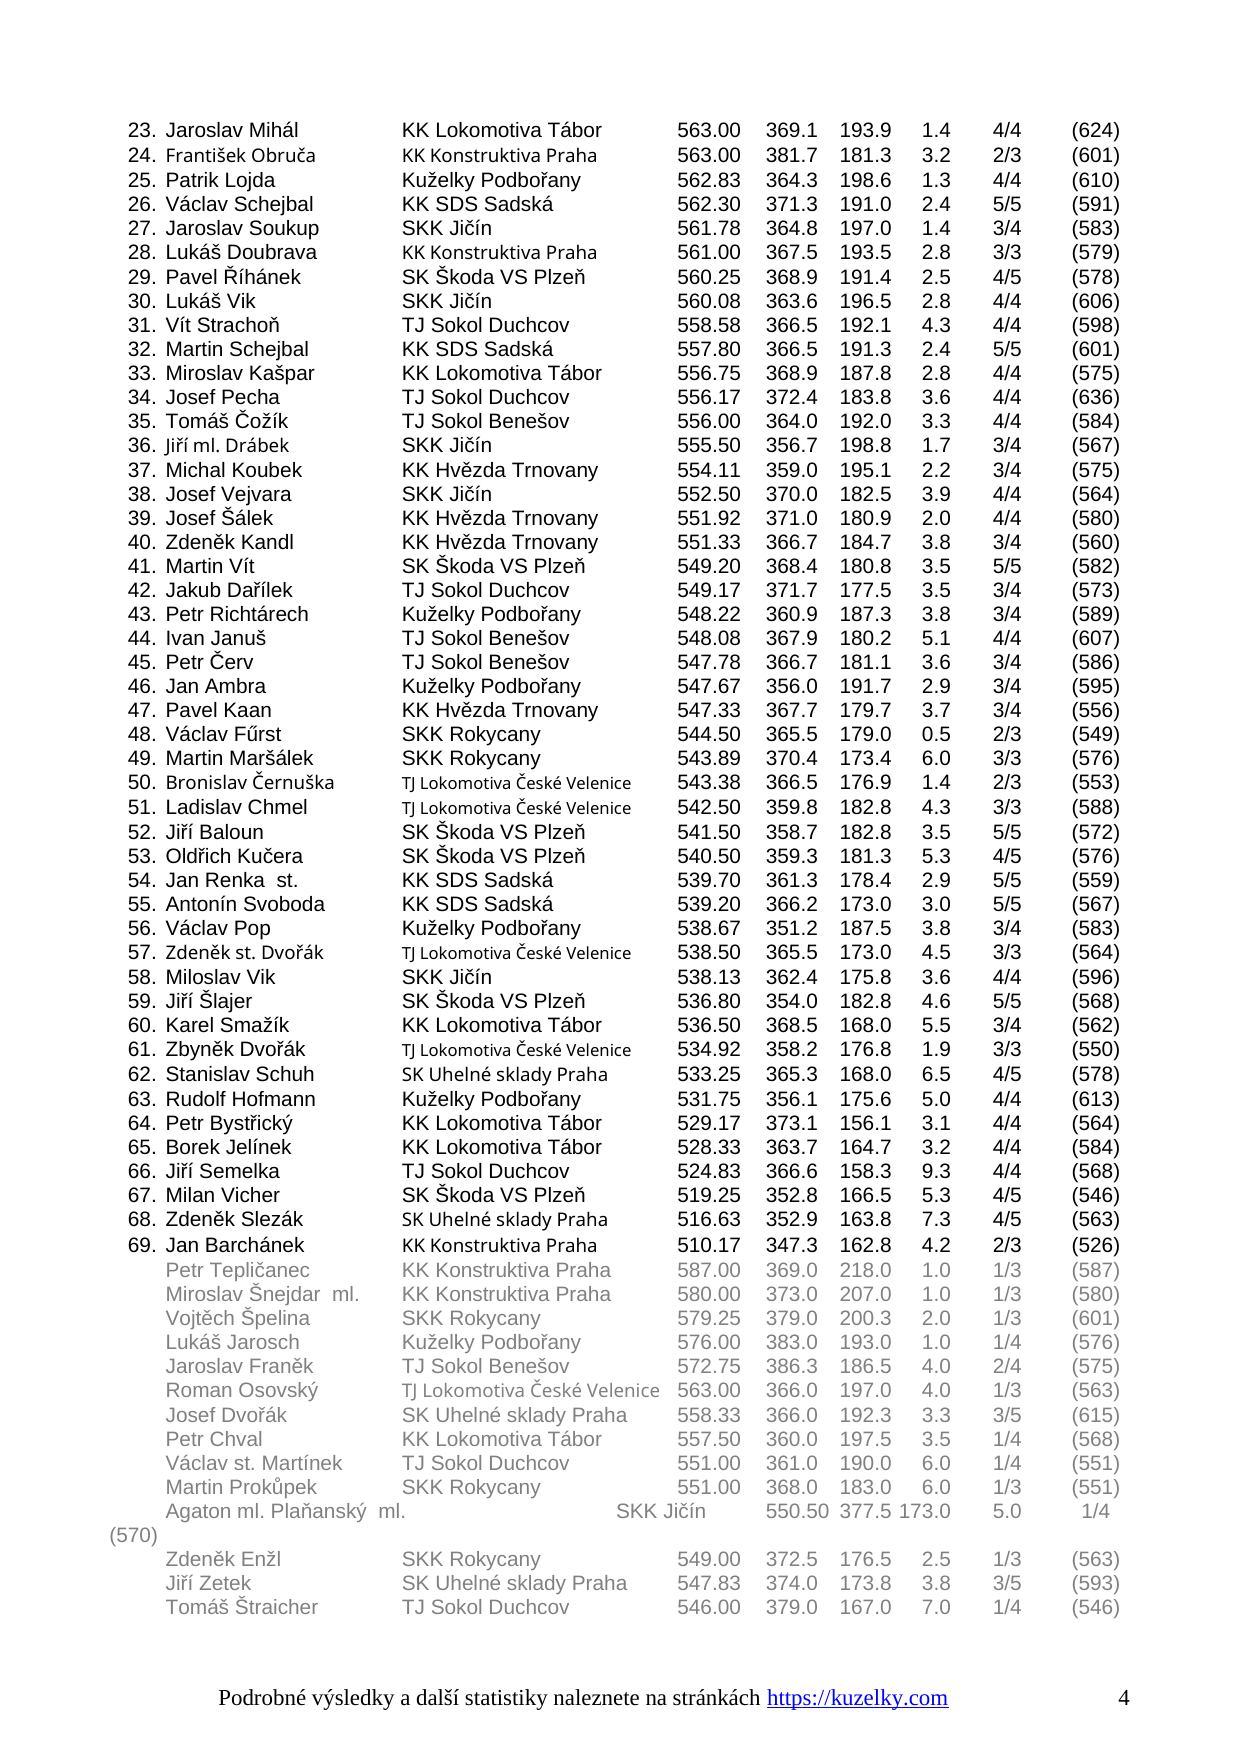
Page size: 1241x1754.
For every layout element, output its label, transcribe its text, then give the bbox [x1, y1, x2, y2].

text 68. Zdeněk Slezák SK Uhelné sklady Praha 516.63 352.9 163.8 7.3 4/5 (563) [106, 1207, 1134, 1232]
text Jiří Zetek SK Uhelné sklady Praha 547.83 374.0 173.8 3.8 3/5 (593) [106, 1571, 1134, 1595]
text 29. Pavel Říhánek SK Škoda VS Plzeň 560.25 368.9 191.4 2.5 4/5 (578) [106, 265, 1134, 289]
text Zdeněk Enžl SKK Rokycany 549.00 372.5 176.5 2.5 1/3 (563) [106, 1547, 1134, 1571]
text 23. Jaroslav Mihál KK Lokomotiva Tábor 563.00 369.1 193.9 1.4 4/4 (624) [106, 118, 1134, 142]
text 69. Jan Barchánek KK Konstruktiva Praha 510.17 347.3 162.8 4.2 2/3 (526) [106, 1232, 1134, 1258]
text Agaton ml. Plaňanský ml. SKK Jičín 550.50 377.5 173.0 5.0 1/4 (570) [106, 1499, 1134, 1547]
text 53. Oldřich Kučera SK Škoda VS Plzeň 540.50 359.3 181.3 5.3 4/5 (576) [106, 844, 1134, 868]
text 51. Ladislav Chmel TJ Lokomotiva České Velenice 542.50 359.8 182.8 4.3 3/3 (588) [106, 795, 1134, 820]
text Lukáš Jarosch Kuželky Podbořany 576.00 383.0 193.0 1.0 1/4 (576) [106, 1329, 1134, 1353]
text 54. Jan Renka st. KK SDS Sadská 539.70 361.3 178.4 2.9 5/5 (559) [106, 868, 1134, 892]
text 33. Miroslav Kašpar KK Lokomotiva Tábor 556.75 368.9 187.8 2.8 4/4 (575) [106, 361, 1134, 385]
text Miroslav Šnejdar ml. KK Konstruktiva Praha 580.00 373.0 207.0 1.0 1/3 (580) [106, 1282, 1134, 1306]
text 43. Petr Richtárech Kuželky Podbořany 548.22 360.9 187.3 3.8 3/4 (589) [106, 602, 1134, 626]
text 36. Jiří ml. Drábek SKK Jičín 555.50 356.7 198.8 1.7 3/4 (567) [106, 433, 1134, 458]
text 31. Vít Strachoň TJ Sokol Duchcov 558.58 366.5 192.1 4.3 4/4 (598) [106, 313, 1134, 337]
text 25. Patrik Lojda Kuželky Podbořany 562.83 364.3 198.6 1.3 4/4 (610) [106, 168, 1134, 192]
text 65. Borek Jelínek KK Lokomotiva Tábor 528.33 363.7 164.7 3.2 4/4 (584) [106, 1135, 1134, 1159]
text 41. Martin Vít SK Škoda VS Plzeň 549.20 368.4 180.8 3.5 5/5 (582) [106, 554, 1134, 578]
text 57. Zdeněk st. Dvořák TJ Lokomotiva České Velenice 538.50 365.5 173.0 4.5 3/3 (564) [106, 939, 1134, 965]
text 35. Tomáš Čožík TJ Sokol Benešov 556.00 364.0 192.0 3.3 4/4 (584) [106, 409, 1134, 433]
text 28. Lukáš Doubrava KK Konstruktiva Praha 561.00 367.5 193.5 2.8 3/3 (579) [106, 239, 1134, 265]
text 39. Josef Šálek KK Hvězda Trnovany 551.92 371.0 180.9 2.0 4/4 (580) [106, 506, 1134, 530]
text 64. Petr Bystřický KK Lokomotiva Tábor 529.17 373.1 156.1 3.1 4/4 (564) [106, 1111, 1134, 1135]
text 49. Martin Maršálek SKK Rokycany 543.89 370.4 173.4 6.0 3/3 (576) [106, 746, 1134, 770]
text Jaroslav Franěk TJ Sokol Benešov 572.75 386.3 186.5 4.0 2/4 (575) [106, 1353, 1134, 1377]
text 37. Michal Koubek KK Hvězda Trnovany 554.11 359.0 195.1 2.2 3/4 (575) [106, 458, 1134, 482]
text Tomáš Štraicher TJ Sokol Duchcov 546.00 379.0 167.0 7.0 1/4 (546) [106, 1595, 1134, 1619]
text 47. Pavel Kaan KK Hvězda Trnovany 547.33 367.7 179.7 3.7 3/4 (556) [106, 698, 1134, 722]
text 66. Jiří Semelka TJ Sokol Duchcov 524.83 366.6 158.3 9.3 4/4 (568) [106, 1159, 1134, 1183]
text 60. Karel Smažík KK Lokomotiva Tábor 536.50 368.5 168.0 5.5 3/4 (562) [106, 1013, 1134, 1037]
text Roman Osovský TJ Lokomotiva České Velenice 563.00 366.0 197.0 4.0 1/3 (563) [106, 1377, 1134, 1403]
text 62. Stanislav Schuh SK Uhelné sklady Praha 533.25 365.3 168.0 6.5 4/5 (578) [106, 1061, 1134, 1087]
text Josef Dvořák SK Uhelné sklady Praha 558.33 366.0 192.3 3.3 3/5 (615) [106, 1403, 1134, 1427]
text 27. Jaroslav Soukup SKK Jičín 561.78 364.8 197.0 1.4 3/4 (583) [106, 216, 1134, 239]
text 24. František Obruča KK Konstruktiva Praha 563.00 381.7 181.3 3.2 2/3 (601) [106, 142, 1134, 168]
text Martin Prokůpek SKK Rokycany 551.00 368.0 183.0 6.0 1/3 (551) [106, 1475, 1134, 1499]
text 44. Ivan Januš TJ Sokol Benešov 548.08 367.9 180.2 5.1 4/4 (607) [106, 626, 1134, 650]
text 32. Martin Schejbal KK SDS Sadská 557.80 366.5 191.3 2.4 5/5 (601) [106, 337, 1134, 361]
text Václav st. Martínek TJ Sokol Duchcov 551.00 361.0 190.0 6.0 1/4 (551) [106, 1451, 1134, 1475]
text 48. Václav Fűrst SKK Rokycany 544.50 365.5 179.0 0.5 2/3 (549) [106, 722, 1134, 746]
text 50. Bronislav Černuška TJ Lokomotiva České Velenice 543.38 366.5 176.9 1.4 2/3 (553) [106, 770, 1134, 795]
text 67. Milan Vicher SK Škoda VS Plzeň 519.25 352.8 166.5 5.3 4/5 (546) [106, 1183, 1134, 1207]
text 40. Zdeněk Kandl KK Hvězda Trnovany 551.33 366.7 184.7 3.8 3/4 (560) [106, 530, 1134, 554]
text 56. Václav Pop Kuželky Podbořany 538.67 351.2 187.5 3.8 3/4 (583) [106, 916, 1134, 939]
text 42. Jakub Dařílek TJ Sokol Duchcov 549.17 371.7 177.5 3.5 3/4 (573) [106, 578, 1134, 602]
text 38. Josef Vejvara SKK Jičín 552.50 370.0 182.5 3.9 4/4 (564) [106, 482, 1134, 506]
text 61. Zbyněk Dvořák TJ Lokomotiva České Velenice 534.92 358.2 176.8 1.9 3/3 (550) [106, 1037, 1134, 1061]
text 46. Jan Ambra Kuželky Podbořany 547.67 356.0 191.7 2.9 3/4 (595) [106, 674, 1134, 698]
text 26. Václav Schejbal KK SDS Sadská 562.30 371.3 191.0 2.4 5/5 (591) [106, 192, 1134, 216]
text 63. Rudolf Hofmann Kuželky Podbořany 531.75 356.1 175.6 5.0 4/4 (613) [106, 1087, 1134, 1111]
text 45. Petr Červ TJ Sokol Benešov 547.78 366.7 181.1 3.6 3/4 (586) [106, 650, 1134, 674]
text Vojtěch Špelina SKK Rokycany 579.25 379.0 200.3 2.0 1/3 (601) [106, 1306, 1134, 1329]
text 34. Josef Pecha TJ Sokol Duchcov 556.17 372.4 183.8 3.6 4/4 (636) [106, 385, 1134, 409]
text 55. Antonín Svoboda KK SDS Sadská 539.20 366.2 173.0 3.0 5/5 (567) [106, 892, 1134, 916]
text 52. Jiří Baloun SK Škoda VS Plzeň 541.50 358.7 182.8 3.5 5/5 (572) [106, 820, 1134, 844]
text Petr Tepličanec KK Konstruktiva Praha 587.00 369.0 218.0 1.0 1/3 (587) [106, 1258, 1134, 1282]
text 59. Jiří Šlajer SK Škoda VS Plzeň 536.80 354.0 182.8 4.6 5/5 (568) [106, 989, 1134, 1013]
text Petr Chval KK Lokomotiva Tábor 557.50 360.0 197.5 3.5 1/4 (568) [106, 1427, 1134, 1451]
text 30. Lukáš Vik SKK Jičín 560.08 363.6 196.5 2.8 4/4 (606) [106, 289, 1134, 313]
text 58. Miloslav Vik SKK Jičín 538.13 362.4 175.8 3.6 4/4 (596) [106, 965, 1134, 989]
